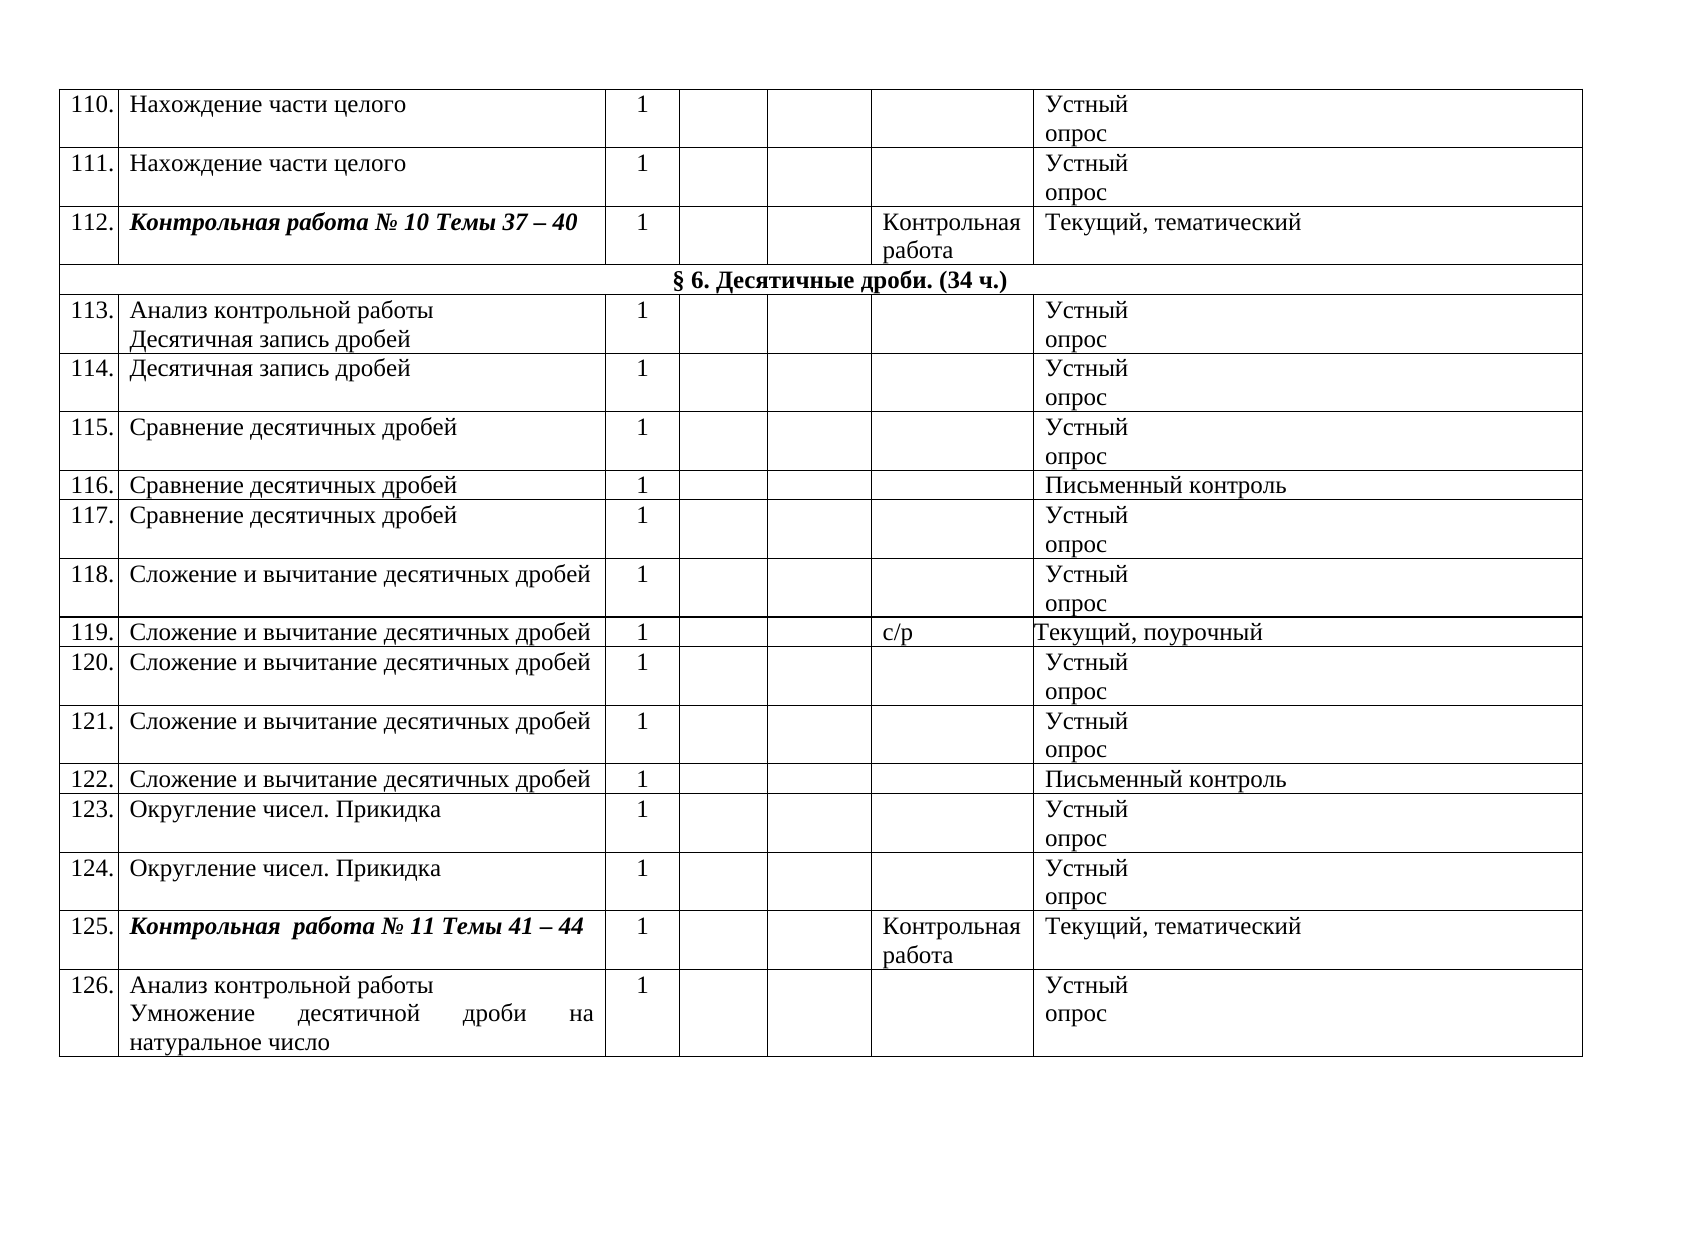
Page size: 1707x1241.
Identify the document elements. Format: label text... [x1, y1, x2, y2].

table_cell [60, 295, 118, 352]
table_cell [680, 295, 767, 352]
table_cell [119, 90, 605, 147]
table_cell Устный опрос [1034, 794, 1582, 852]
table_cell [872, 295, 1033, 352]
table_cell 1 [606, 471, 679, 499]
table_cell [768, 207, 871, 264]
table_cell 1 [606, 148, 679, 206]
table_cell Устный опрос [1034, 970, 1582, 1056]
table_cell [872, 471, 1033, 499]
table_cell Контрольная работа № 10 Темы 37 – 40 [119, 207, 605, 264]
table_cell [680, 90, 767, 147]
table_cell [872, 794, 1033, 852]
table_cell Письменный контроль [1034, 764, 1582, 793]
table_cell [60, 148, 118, 206]
table_cell Текущий, тематический [1034, 911, 1582, 969]
table_cell Текущий, тематический [1034, 207, 1582, 264]
table_cell Устный опрос [1034, 90, 1582, 147]
table_cell [872, 970, 1033, 1056]
table_cell § 6. Десятичные дроби. (34 ч.) [60, 265, 1582, 294]
table_cell Сложение и вычитание десятичных дробей [119, 647, 605, 705]
table_cell [680, 647, 767, 705]
table_cell [60, 970, 118, 1056]
table_cell Контрольная работа № 11 Темы 41 – 44 [119, 911, 605, 969]
table_cell [60, 207, 118, 264]
table_cell [768, 706, 871, 763]
table_cell 1 [606, 412, 679, 469]
table_cell Округление чисел. Прикидка [119, 853, 605, 910]
table_cell Сравнение десятичных дробей [119, 471, 605, 499]
table_cell 1 [606, 559, 679, 616]
table_cell Нахождение части целого [119, 148, 605, 206]
table_cell [768, 471, 871, 499]
table_cell Устный опрос [1034, 853, 1582, 910]
table_cell [60, 853, 118, 910]
table_cell 1 [606, 970, 679, 1056]
table_cell Контрольная работа [872, 911, 1033, 969]
table_cell [872, 764, 1033, 793]
table_cell 1 [606, 295, 679, 352]
table_cell 1 [606, 853, 679, 910]
table_cell Контрольная работа [872, 207, 1033, 264]
table_cell [680, 911, 767, 969]
table_cell Устный опрос [1034, 647, 1582, 705]
table_cell [680, 764, 767, 793]
table_cell Устный опрос [1034, 500, 1582, 558]
table_cell [680, 853, 767, 910]
table_cell [768, 794, 871, 852]
table_cell [680, 471, 767, 499]
table_cell Устный опрос [1034, 559, 1582, 616]
table_cell [768, 90, 871, 147]
table_cell 1 [606, 706, 679, 763]
table_cell с/р [872, 618, 1033, 646]
table_cell [872, 412, 1033, 469]
table_cell Десятичная запись дробей [119, 354, 605, 411]
table_cell 1 [606, 500, 679, 558]
table_cell [768, 911, 871, 969]
table_cell [872, 647, 1033, 705]
table_cell Письменный контроль [1034, 471, 1582, 499]
table_cell 1 [606, 911, 679, 969]
table_cell Сложение и вычитание десятичных дробей [119, 764, 605, 793]
table_cell Сложение и вычитание десятичных дробей [119, 559, 605, 616]
table_cell [768, 354, 871, 411]
table_cell [680, 412, 767, 469]
table_cell [768, 295, 871, 352]
table_cell [60, 412, 118, 469]
table_cell [872, 500, 1033, 558]
table_cell [60, 471, 118, 499]
table_cell [768, 618, 871, 646]
table_cell Устный опрос [1034, 354, 1582, 411]
table_cell [60, 90, 118, 147]
table_cell [680, 207, 767, 264]
table_cell [768, 412, 871, 469]
table_cell [768, 500, 871, 558]
table_cell [60, 706, 118, 763]
table_cell [60, 911, 118, 969]
table_cell [872, 853, 1033, 910]
table_cell 1 [606, 90, 679, 147]
table_cell 1 [606, 647, 679, 705]
table_cell [680, 970, 767, 1056]
table_cell [872, 90, 1033, 147]
table_cell Анализ контрольной работы Десятичная запись дробей [119, 295, 605, 352]
table_cell Округление чисел. Прикидка [119, 794, 605, 852]
table_cell 1 [606, 794, 679, 852]
table_cell Текущий, поурочный [1034, 618, 1582, 646]
table_cell [60, 354, 118, 411]
table_cell [60, 618, 118, 646]
table_cell [872, 148, 1033, 206]
table_cell [768, 559, 871, 616]
table_cell [60, 647, 118, 705]
table_cell 1 [606, 354, 679, 411]
table_cell [680, 559, 767, 616]
table_cell 1 [606, 618, 679, 646]
table_cell [872, 706, 1033, 763]
table_cell [60, 559, 118, 616]
table_cell [680, 148, 767, 206]
table_cell 1 [606, 764, 679, 793]
table_cell [768, 148, 871, 206]
table_cell [60, 764, 118, 793]
table_cell [768, 647, 871, 705]
table_cell [768, 764, 871, 793]
table_cell Сложение и вычитание десятичных дробей [119, 706, 605, 763]
table_cell Устный опрос [1034, 412, 1582, 469]
table_cell [680, 354, 767, 411]
table_cell [680, 706, 767, 763]
table_cell Устный опрос [1034, 706, 1582, 763]
table_cell Устный опрос [1034, 148, 1582, 206]
table_cell Сравнение десятичных дробей [119, 500, 605, 558]
table_cell Устный опрос [1034, 295, 1582, 352]
table_cell [60, 500, 118, 558]
table_cell [680, 794, 767, 852]
table_cell [872, 559, 1033, 616]
table_cell [680, 618, 767, 646]
table_cell [768, 853, 871, 910]
table_cell [680, 500, 767, 558]
table_cell [60, 794, 118, 852]
table_cell Сложение и вычитание десятичных дробей [119, 618, 605, 646]
table_cell Анализ контрольной работы Умножение десятичной дроби на натуральное число [119, 970, 605, 1056]
table_cell 1 [606, 207, 679, 264]
table_cell [768, 970, 871, 1056]
table_cell Сравнение десятичных дробей [119, 412, 605, 469]
table_cell [872, 354, 1033, 411]
